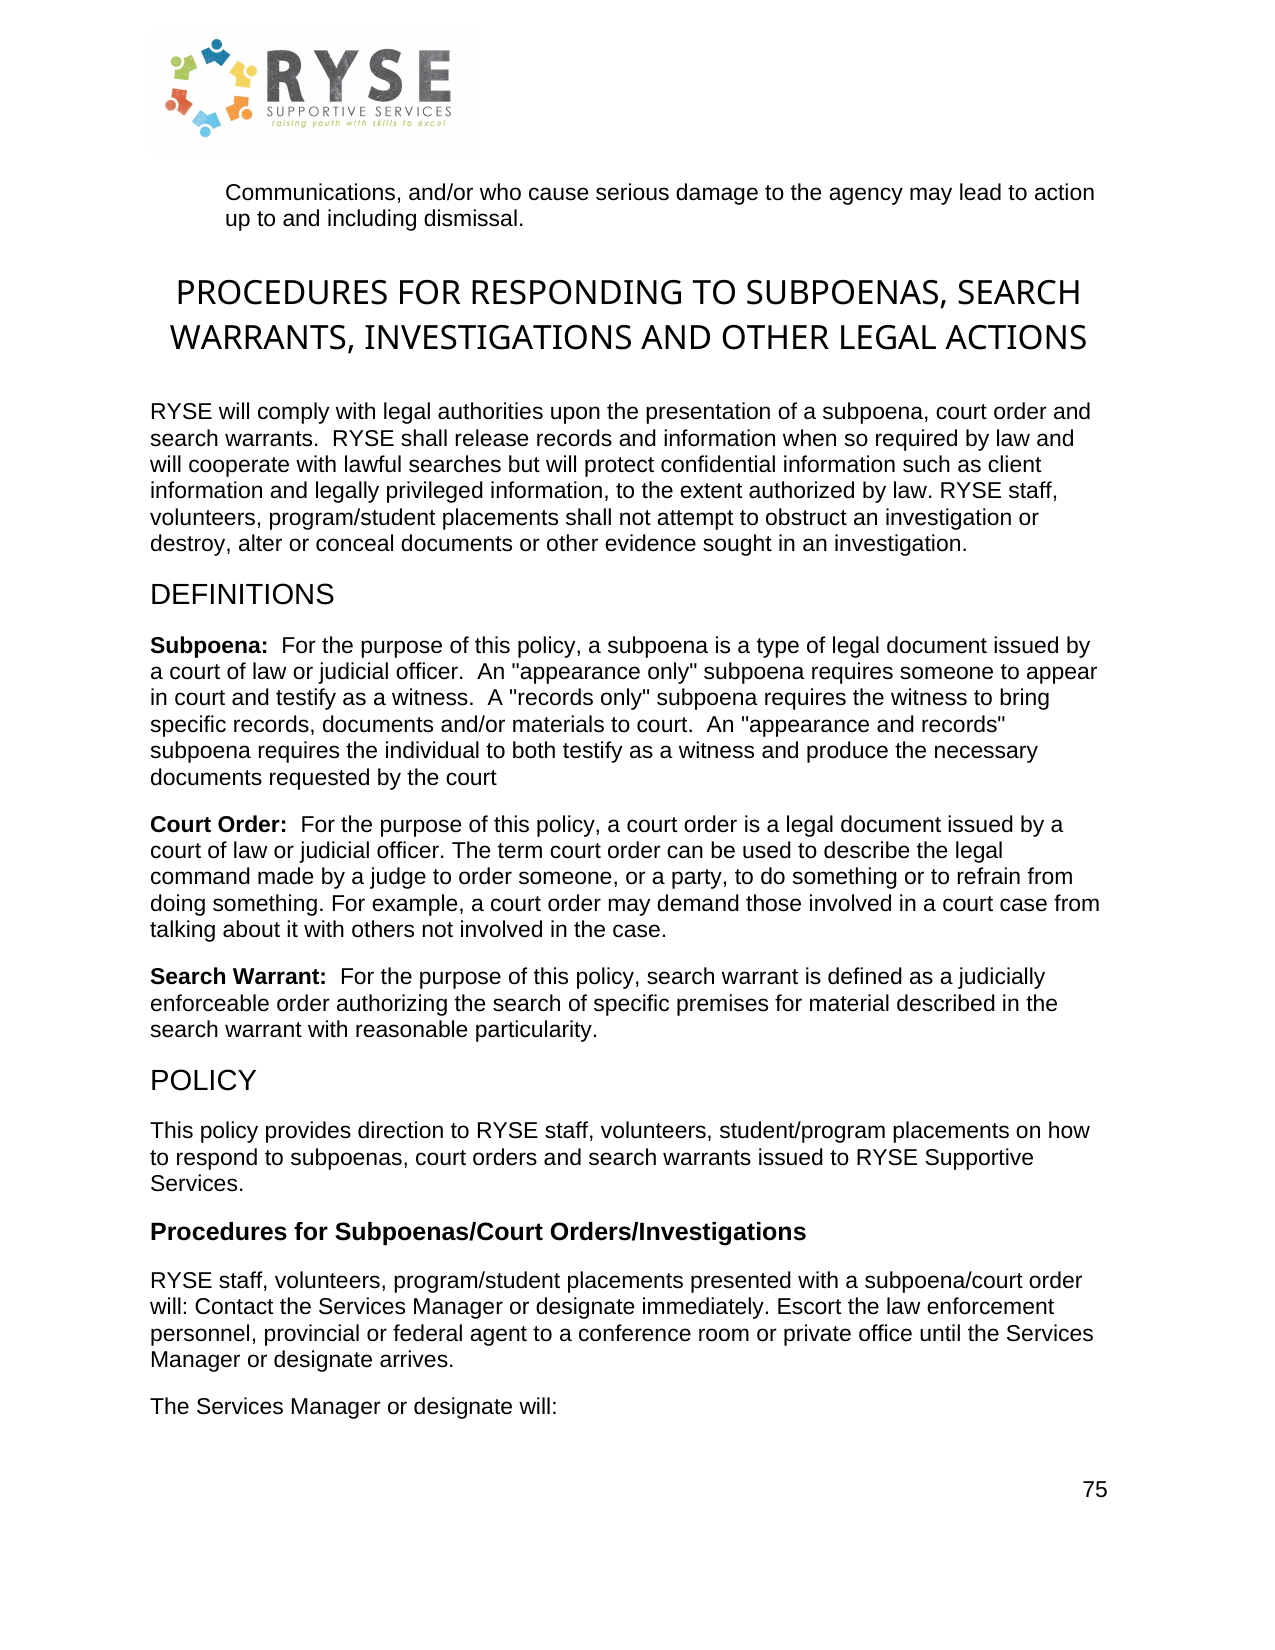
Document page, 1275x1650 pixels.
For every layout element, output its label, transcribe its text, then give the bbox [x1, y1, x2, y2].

text Subpoena: For the purpose of this policy, a subpoena is a type of legal document issued by a court of law or judicial officer. An "appearance only" subpoena requires someone to appear in court and testify as a witness. A "records only" subpoena requires the witness to bring specific records, documents and/or materials to court. An "appearance and records" subpoena requires the individual to both testify as a witness and produce the necessary documents requested by the court [150, 632, 1107, 790]
text Procedures for Subpoenas/Court Orders/Investigations [150, 1217, 1107, 1246]
text RYSE will comply with legal authorities upon the presentation of a subpoena, court order and search warrants. RYSE shall release records and information when so required by law and will cooperate with lawful searches but will protect confidential information such as client information and legally privileged information, to the extent authorized by law. RYSE staff, volunteers, program/student placements shall not attempt to obstruct an investigation or destroy, alter or conceal documents or other evidence sought in an investigation. [150, 398, 1107, 556]
text This policy provides direction to RYSE staff, volunteers, student/program placements on how to respond to subpoenas, court orders and search warrants issued to RYSE Supportive Services. [150, 1117, 1107, 1197]
text RYSE staff, volunteers, program/student placements presented with a subpoena/court order will: Contact the Services Manager or designate immediately. Escort the law enforcement personnel, provincial or federal agent to a conference room or private office until the Services Manager or designate arrives. [150, 1267, 1107, 1372]
text Court Order: For the purpose of this policy, a court order is a legal document issued by a court of law or judicial officer. The term court order can be used to describe the legal command made by a judge to order someone, or a party, to do something or to refrain from doing something. For example, a court order may demand those involved in a court case from talking about it with others not involved in the case. [150, 811, 1107, 942]
picture [150, 28, 476, 158]
text Search Warrant: For the purpose of this policy, search warrant is defined as a judicially enforceable order authorizing the search of specific premises for material described in the search warrant with reasonable particularity. [150, 963, 1107, 1042]
text The Services Manager or designate will: [150, 1393, 1107, 1419]
text DEFINITIONS [150, 577, 1107, 611]
subtitle PROCEDURES FOR RESPONDING TO SUBPOENAS, SEARCH WARRANTS, INVESTIGATIONS AND OTHER LEGAL ACTIONS [150, 269, 1107, 359]
text POLICY [150, 1063, 1107, 1097]
